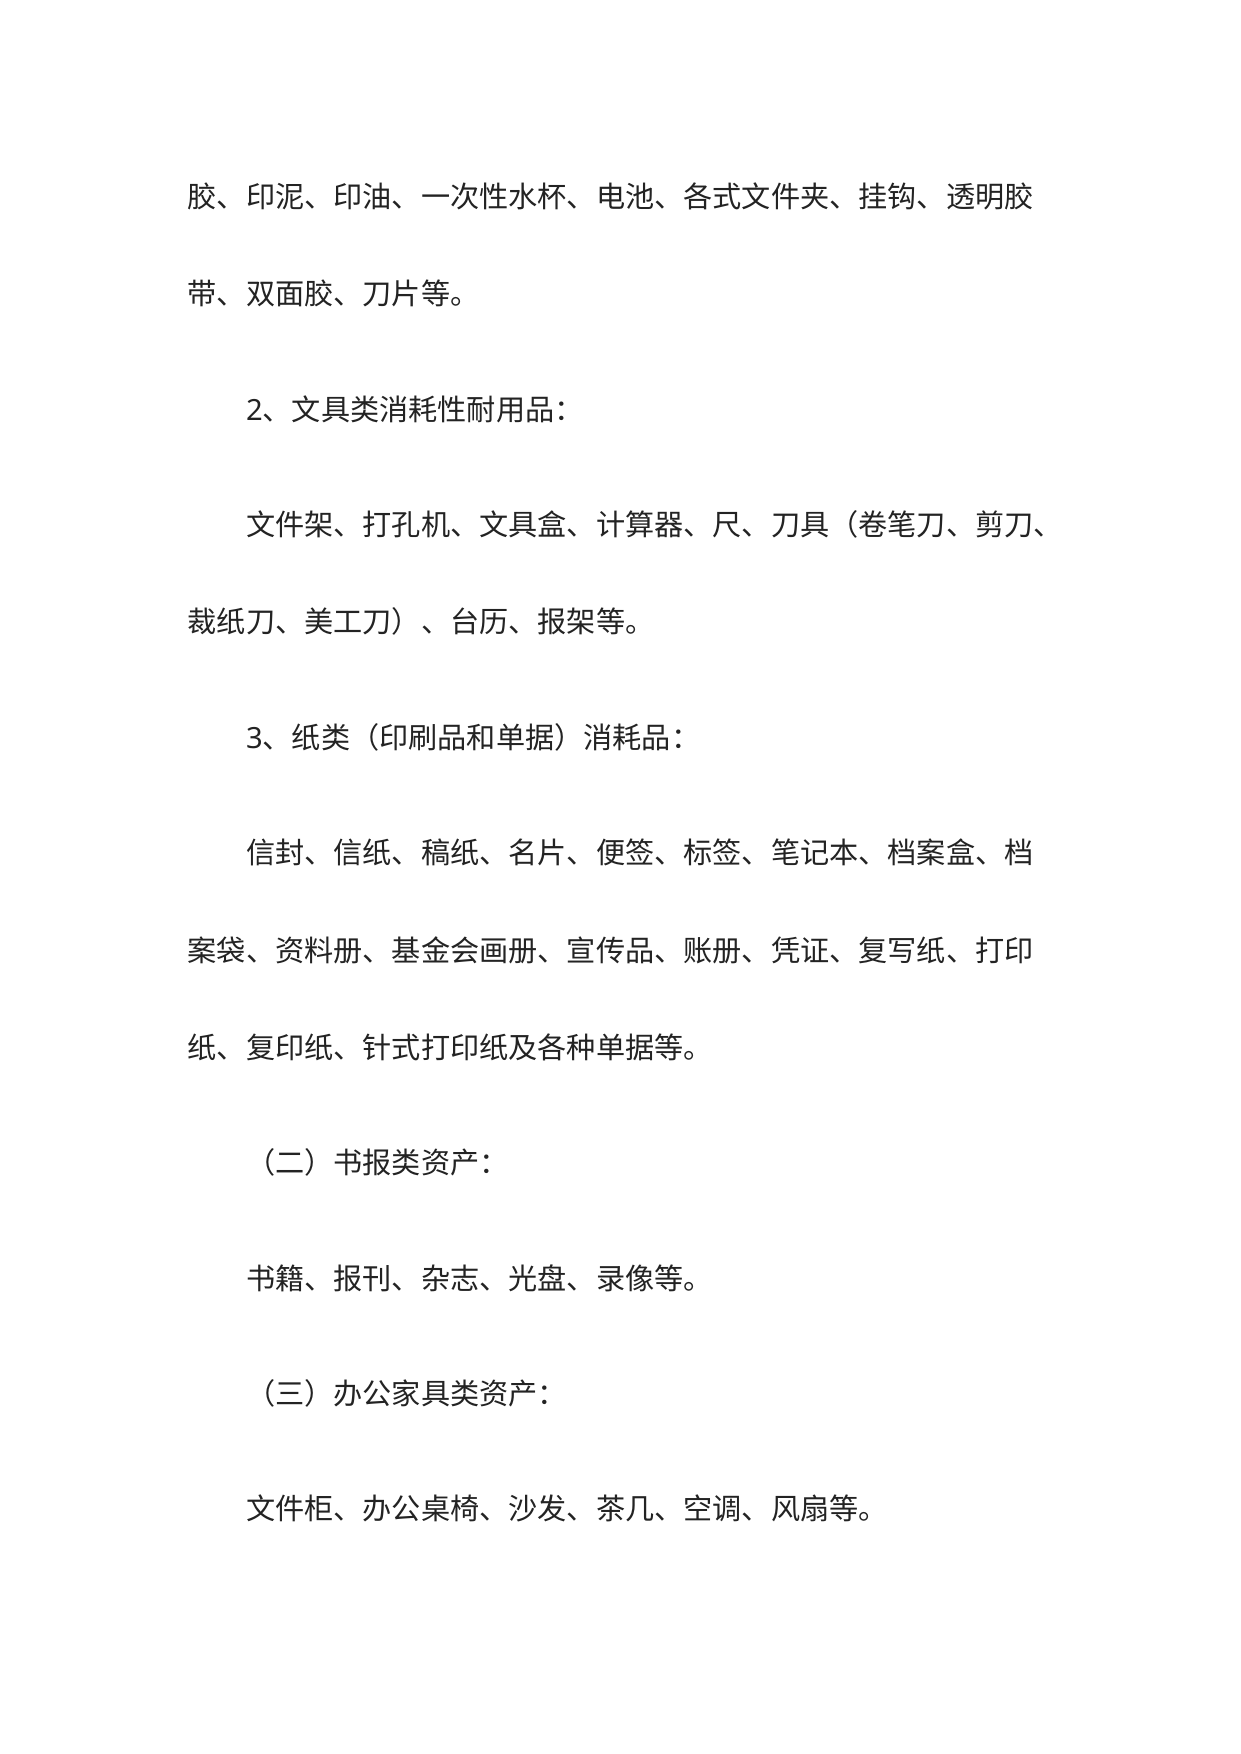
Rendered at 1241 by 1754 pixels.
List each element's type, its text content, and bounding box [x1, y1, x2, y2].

text 文件柜、办公桌椅、沙发、茶几、空调、风扇等。 [187, 1474, 1053, 1539]
text 2、文具类消耗性耐用品： [187, 375, 1053, 440]
text （二）书报类资产： [187, 1128, 1053, 1193]
text （三）办公家具类资产： [187, 1359, 1053, 1424]
text 3、纸类（印刷品和单据）消耗品： [187, 703, 1053, 768]
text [187, 162, 1053, 324]
text 文件架、打孔机、文具盒、计算器、尺、刀具（卷笔刀、剪刀、裁纸刀、美工刀）、台历、报架等。 [187, 490, 1053, 653]
text 信封、信纸、稿纸、名片、便签、标签、笔记本、档案盒、档案袋、资料册、基金会画册、宣传品、账册、凭证、复写纸、打印纸、复印纸、针式打印纸及各种单据等。 [187, 818, 1053, 1078]
text 书籍、报刊、杂志、光盘、录像等。 [187, 1244, 1053, 1309]
